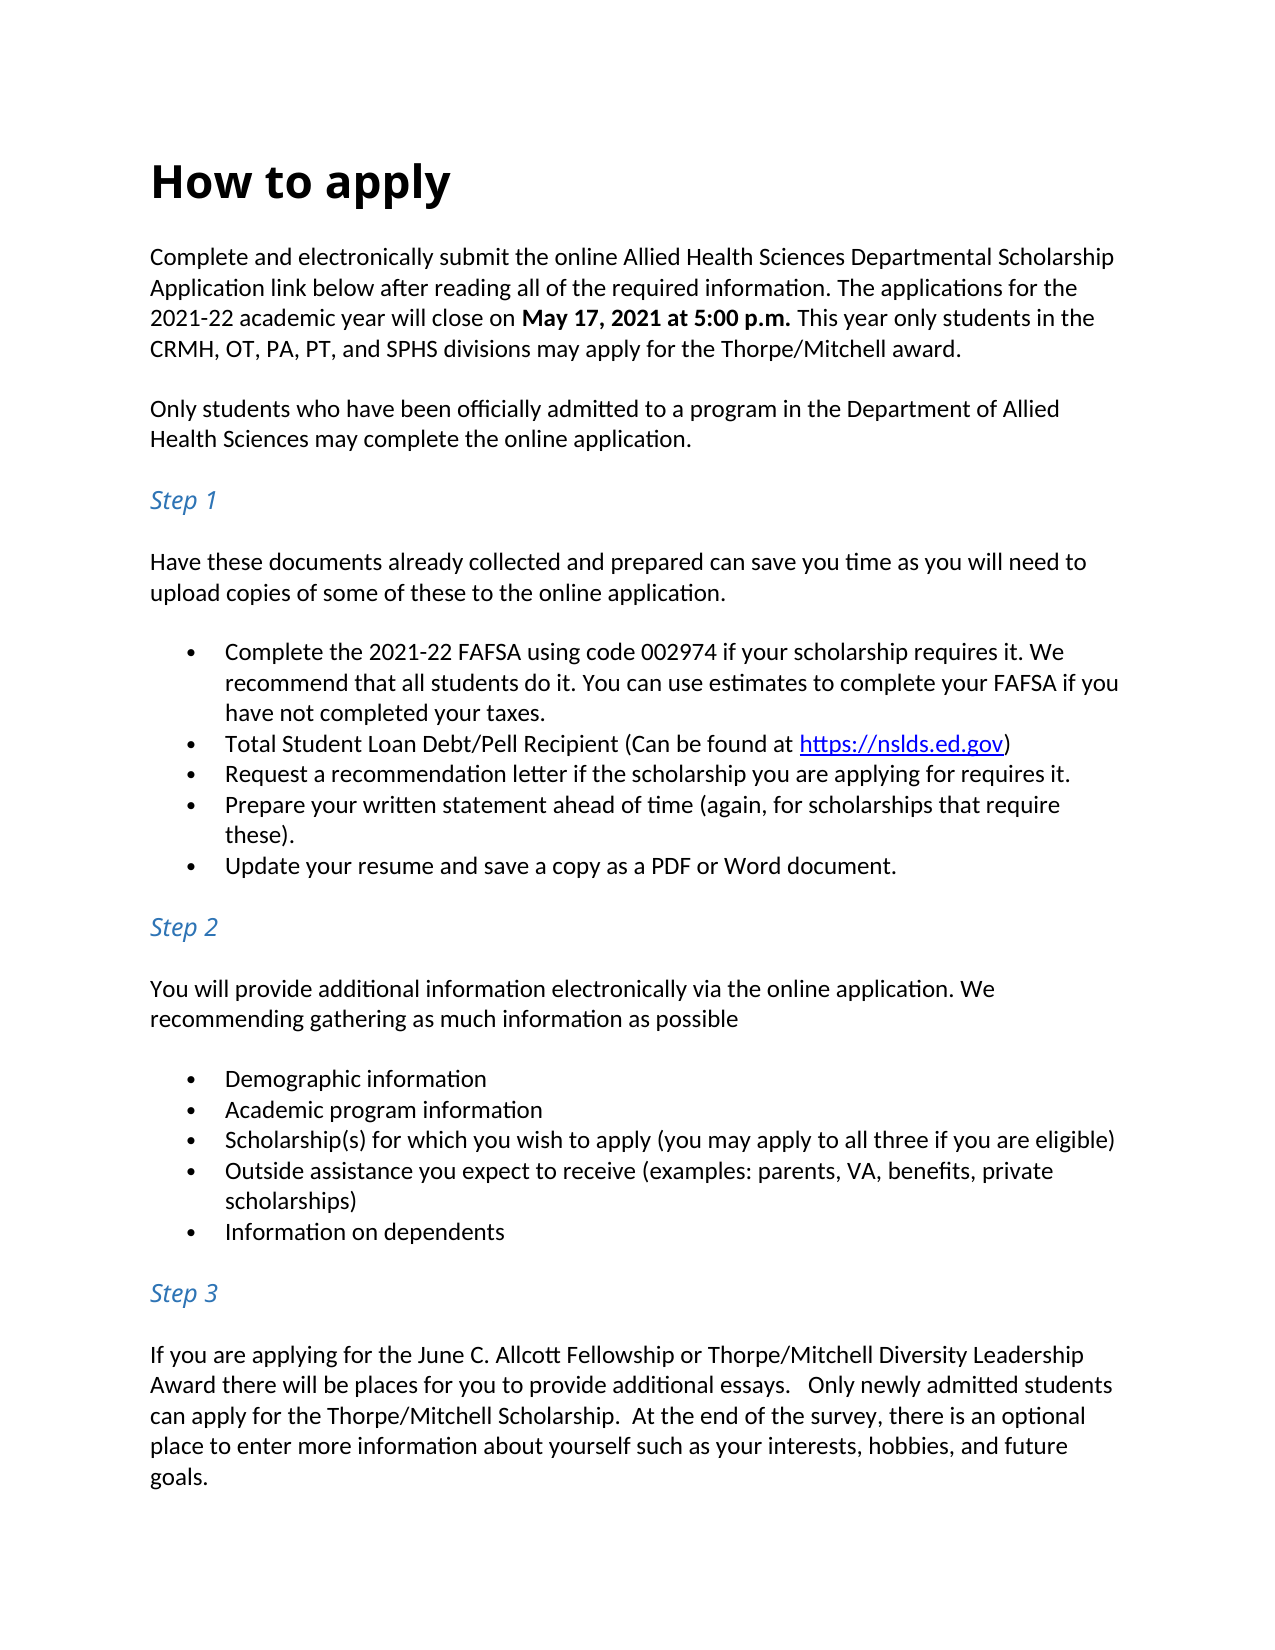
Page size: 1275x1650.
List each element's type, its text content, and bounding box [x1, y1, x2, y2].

subtitle Step 2 [150, 910, 1125, 944]
text If you are applying for the June C. Allcott Fellowship or Thorpe/Mitchell Diversity Leadership Award there will be places for you to provide additional essays. Only newly admitted students can apply for the Thorpe/Mitchell Scholarship. At the end of the survey, there is an optional place to enter more information about yourself such as your interests, hobbies, and future goals. [150, 1339, 1125, 1491]
text You will provide additional information electronically via the online application. We recommending gathering as much information as possible [150, 973, 1125, 1034]
list Complete the 2021-22 FAFSA using code 002974 if your scholarship requires it. We recommend that all students do it. You can use estimates to complete your FAFSA if you have not completed your taxes. [187, 636, 1125, 728]
list Academic program information [187, 1094, 1125, 1124]
list Outside assistance you expect to receive (examples: parents, VA, benefits, private scholarships) [187, 1155, 1125, 1216]
list Total Student Loan Debt/Pell Recipient (Can be found at https://nslds.ed.gov) [187, 728, 1125, 758]
subtitle How to apply [150, 150, 1125, 212]
text Complete and electronically submit the online Allied Health Sciences Departmental Scholarship Application link below after reading all of the required information. The applications for the 2021-22 academic year will close on May 17, 2021 at 5:00 p.m. This year only students in the CRMH, OT, PA, PT, and SPHS divisions may apply for the Thorpe/Mitchell award. [150, 242, 1125, 364]
list Demographic information [187, 1063, 1125, 1094]
text Only students who have been officially admitted to a program in the Department of Allied Health Sciences may complete the online application. [150, 393, 1125, 454]
subtitle Step 1 [150, 483, 1125, 517]
list Request a recommendation letter if the scholarship you are applying for requires it. [187, 758, 1125, 789]
list Update your resume and save a copy as a PDF or Word document. [187, 850, 1125, 881]
subtitle Step 3 [150, 1276, 1125, 1309]
list Prepare your written statement ahead of time (again, for scholarships that require these). [187, 789, 1125, 850]
text Have these documents already collected and prepared can save you time as you will need to upload copies of some of these to the online application. [150, 546, 1125, 607]
list Information on dependents [187, 1216, 1125, 1246]
list Scholarship(s) for which you wish to apply (you may apply to all three if you are eligible) [187, 1124, 1125, 1155]
